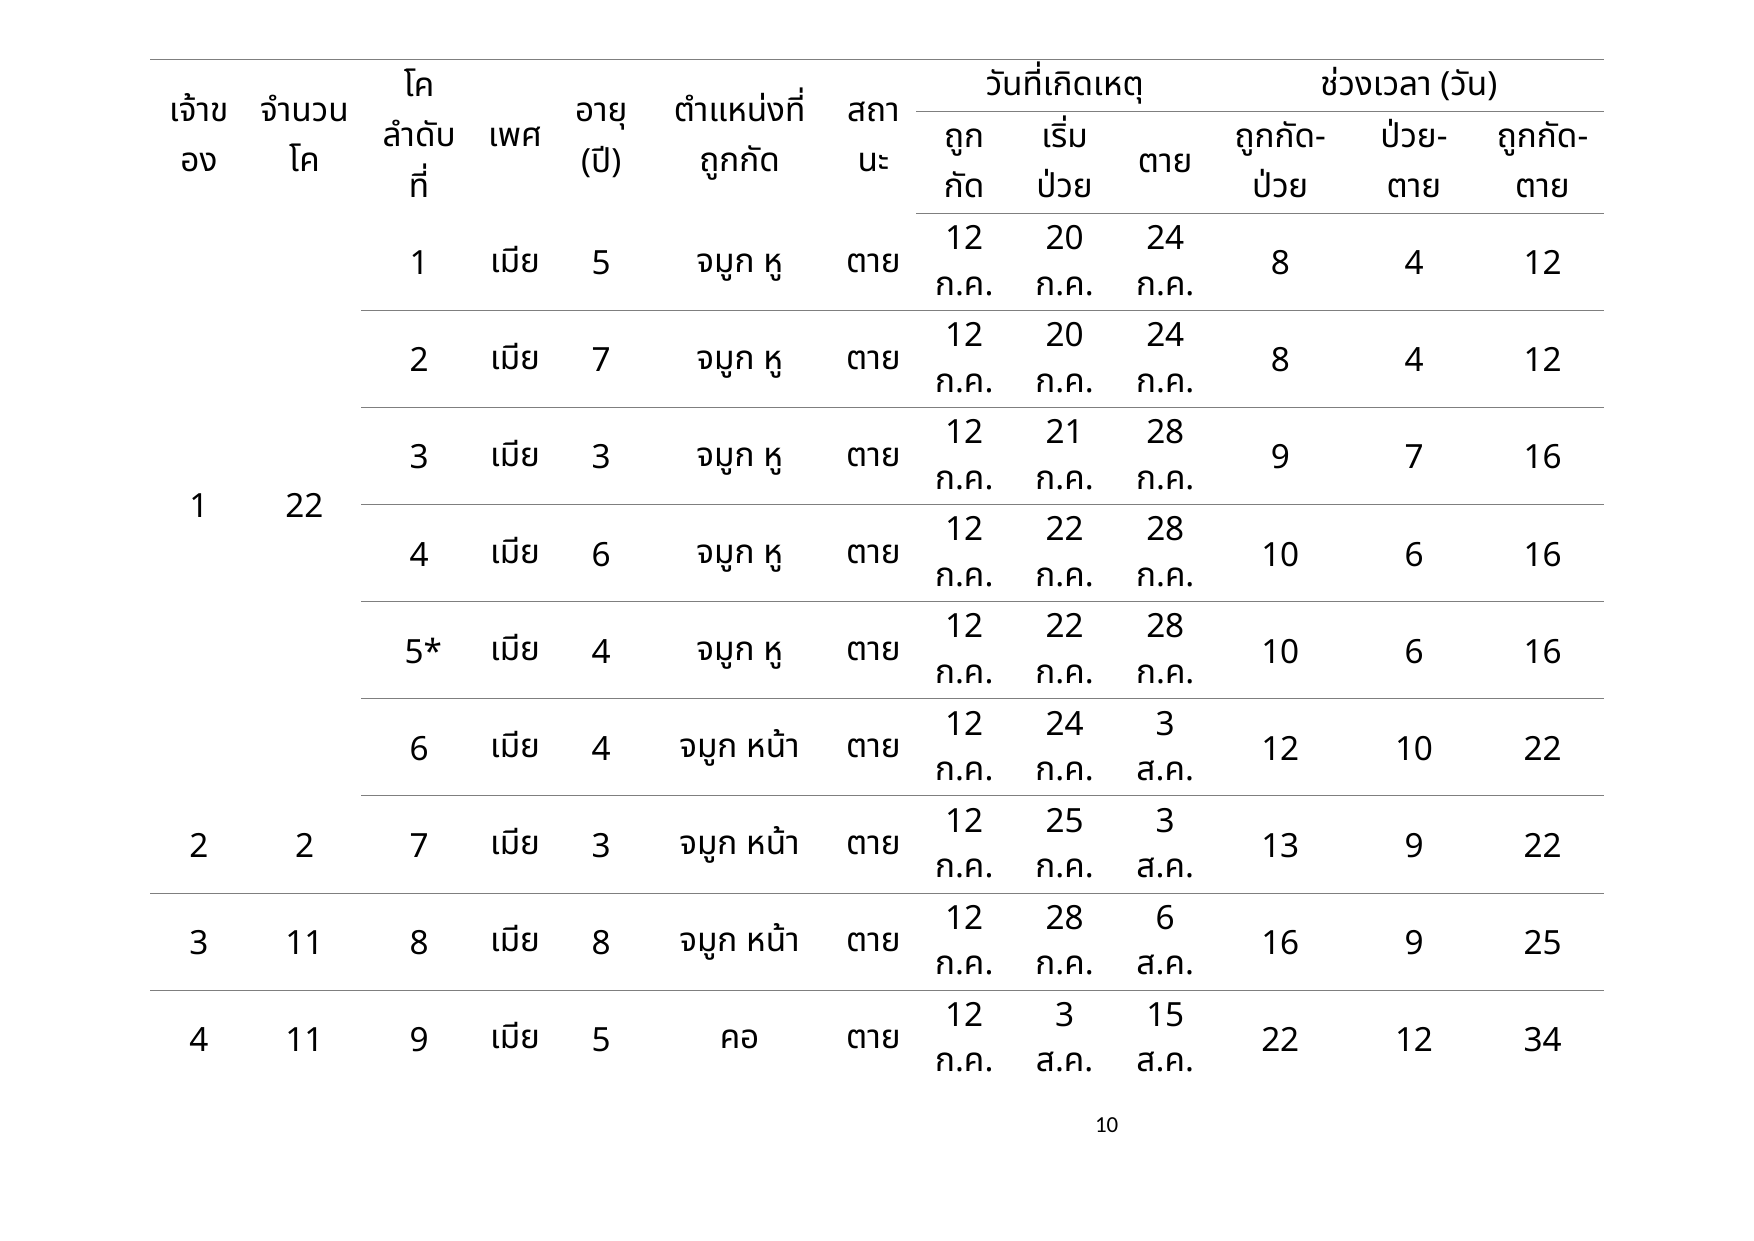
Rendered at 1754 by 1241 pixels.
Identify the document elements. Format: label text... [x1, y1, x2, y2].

table_cell 3 [361, 408, 476, 504]
table_cell ตาย [830, 505, 916, 601]
table_cell 3 ส.ค. [1117, 796, 1213, 892]
table_cell 24 ก.ค. [1117, 214, 1213, 310]
table_cell 12 [1481, 214, 1604, 310]
table_header อายุ (ปี) [553, 60, 649, 213]
table_cell เมีย [476, 699, 553, 795]
table_cell 3 ส.ค. [1012, 991, 1117, 1087]
table_cell เมีย [476, 505, 553, 601]
table_cell 28 ก.ค. [1117, 602, 1213, 698]
table_cell 8 [553, 894, 649, 989]
table_cell 10 [1347, 699, 1481, 795]
table_header ช่วงเวลา (วัน) [1213, 60, 1604, 111]
table_cell 21 ก.ค. [1012, 408, 1117, 504]
table_cell 16 [1481, 408, 1604, 504]
table_cell ตาย [830, 311, 916, 407]
table_cell 16 [1481, 602, 1604, 698]
table_cell 13 [1213, 796, 1347, 892]
table_cell 3 [150, 894, 247, 989]
table_cell 6 [1347, 602, 1481, 698]
table_cell 12 [1347, 991, 1481, 1087]
table_cell 5* [361, 602, 476, 698]
table_cell 3 [553, 796, 649, 892]
table_cell 12 [1481, 311, 1604, 407]
table_cell 4 [553, 699, 649, 795]
table_cell 1 [361, 213, 476, 310]
table_cell 2 [361, 311, 476, 407]
table_cell 3 ส.ค. [1117, 699, 1213, 795]
table_cell จมูก หู [649, 505, 830, 601]
table_cell 24 ก.ค. [1012, 699, 1117, 795]
table_cell 16 [1213, 894, 1347, 989]
table_cell 6 [361, 699, 476, 795]
table_cell 20 ก.ค. [1012, 311, 1117, 407]
table_cell 12 ก.ค. [916, 894, 1012, 989]
table_cell 12 ก.ค. [916, 796, 1012, 892]
table_cell 28 ก.ค. [1117, 408, 1213, 504]
table_header เพศ [476, 60, 553, 213]
table_cell 6 [553, 505, 649, 601]
table_cell 12 ก.ค. [916, 505, 1012, 601]
table_cell 20 ก.ค. [1012, 214, 1117, 310]
table_cell 4 [1347, 311, 1481, 407]
table_header เจ้าของ [150, 60, 247, 213]
table_cell 25 ก.ค. [1012, 796, 1117, 892]
table_cell 12 [1213, 699, 1347, 795]
table_cell 3 [553, 408, 649, 504]
table_cell ตาย [830, 796, 916, 892]
table_cell เมีย [476, 602, 553, 698]
table_cell 9 [361, 991, 476, 1087]
table_cell 7 [553, 311, 649, 407]
table_cell จมูก หู [649, 311, 830, 407]
table_cell 2 [247, 795, 361, 892]
table_cell 7 [1347, 408, 1481, 504]
table_header วันที่เกิดเหตุ [916, 60, 1213, 111]
table_cell 22 [1481, 699, 1604, 795]
table_cell 28 ก.ค. [1117, 505, 1213, 601]
table_cell จมูก หู [649, 602, 830, 698]
table_cell 8 [1213, 311, 1347, 407]
table_cell 16 [1481, 505, 1604, 601]
table_header ตำแหน่งที่ถูกกัด [649, 60, 830, 213]
table_cell 4 [361, 505, 476, 601]
table_cell เมีย [476, 311, 553, 407]
table_cell ตาย [830, 213, 916, 310]
table_cell 4 [1347, 214, 1481, 310]
table_cell เริ่มป่วย [1012, 112, 1117, 213]
table_cell 22 [247, 213, 361, 795]
table_cell 22 [1213, 991, 1347, 1087]
table_cell 1 [150, 213, 247, 795]
table_cell 8 [361, 894, 476, 989]
table_cell 8 [1213, 214, 1347, 310]
table_cell 34 [1481, 991, 1604, 1087]
table_cell จมูก หู [649, 213, 830, 310]
table_cell 25 [1481, 894, 1604, 989]
table_cell 7 [361, 796, 476, 892]
table_cell 12 ก.ค. [916, 991, 1012, 1087]
table_cell 6 ส.ค. [1117, 894, 1213, 989]
table_cell 5 [553, 213, 649, 310]
table_cell เมีย [476, 894, 553, 989]
table_cell 12 ก.ค. [916, 699, 1012, 795]
table_header โคลำดับที่ [361, 60, 476, 213]
table_cell 12 ก.ค. [916, 214, 1012, 310]
table_cell 5 [553, 991, 649, 1087]
table_header สถานะ [830, 60, 916, 213]
table_cell 4 [150, 991, 247, 1087]
table_cell 6 [1347, 505, 1481, 601]
table_cell 22 [1481, 796, 1604, 892]
table_header จำนวนโค [247, 60, 361, 213]
table_cell จมูก หน้า [649, 894, 830, 989]
table_cell 9 [1347, 796, 1481, 892]
table_cell 11 [247, 991, 361, 1087]
table_cell ตาย [830, 991, 916, 1087]
table_cell 12 ก.ค. [916, 602, 1012, 698]
table_cell 22 ก.ค. [1012, 602, 1117, 698]
table_cell 10 [1213, 602, 1347, 698]
table_cell 4 [553, 602, 649, 698]
table_cell ตาย [830, 894, 916, 989]
table_cell 15 ส.ค. [1117, 991, 1213, 1087]
table_cell ถูกกัด-ตาย [1481, 112, 1604, 213]
table_cell 11 [247, 894, 361, 989]
table_cell 12 ก.ค. [916, 311, 1012, 407]
table_cell ถูกกัด-ป่วย [1213, 112, 1347, 213]
table_cell 24 ก.ค. [1117, 311, 1213, 407]
table_cell 9 [1213, 408, 1347, 504]
table_cell เมีย [476, 991, 553, 1087]
table_cell เมีย [476, 213, 553, 310]
table_cell จมูก หน้า [649, 699, 830, 795]
table_cell 28 ก.ค. [1012, 894, 1117, 989]
table_cell ถูกกัด [916, 112, 1012, 213]
table_cell 10 [1213, 505, 1347, 601]
table_cell ตาย [830, 408, 916, 504]
table_cell 2 [150, 795, 247, 892]
table_cell ตาย [1117, 112, 1213, 213]
table_cell ป่วย-ตาย [1347, 112, 1481, 213]
table_cell ตาย [830, 699, 916, 795]
table_cell 9 [1347, 894, 1481, 989]
table_cell ตาย [830, 602, 916, 698]
table_cell เมีย [476, 408, 553, 504]
table_cell เมีย [476, 796, 553, 892]
table_cell คอ [649, 991, 830, 1087]
table_cell 12 ก.ค. [916, 408, 1012, 504]
table_cell 22 ก.ค. [1012, 505, 1117, 601]
table_cell จมูก หู [649, 408, 830, 504]
table_cell จมูก หน้า [649, 796, 830, 892]
